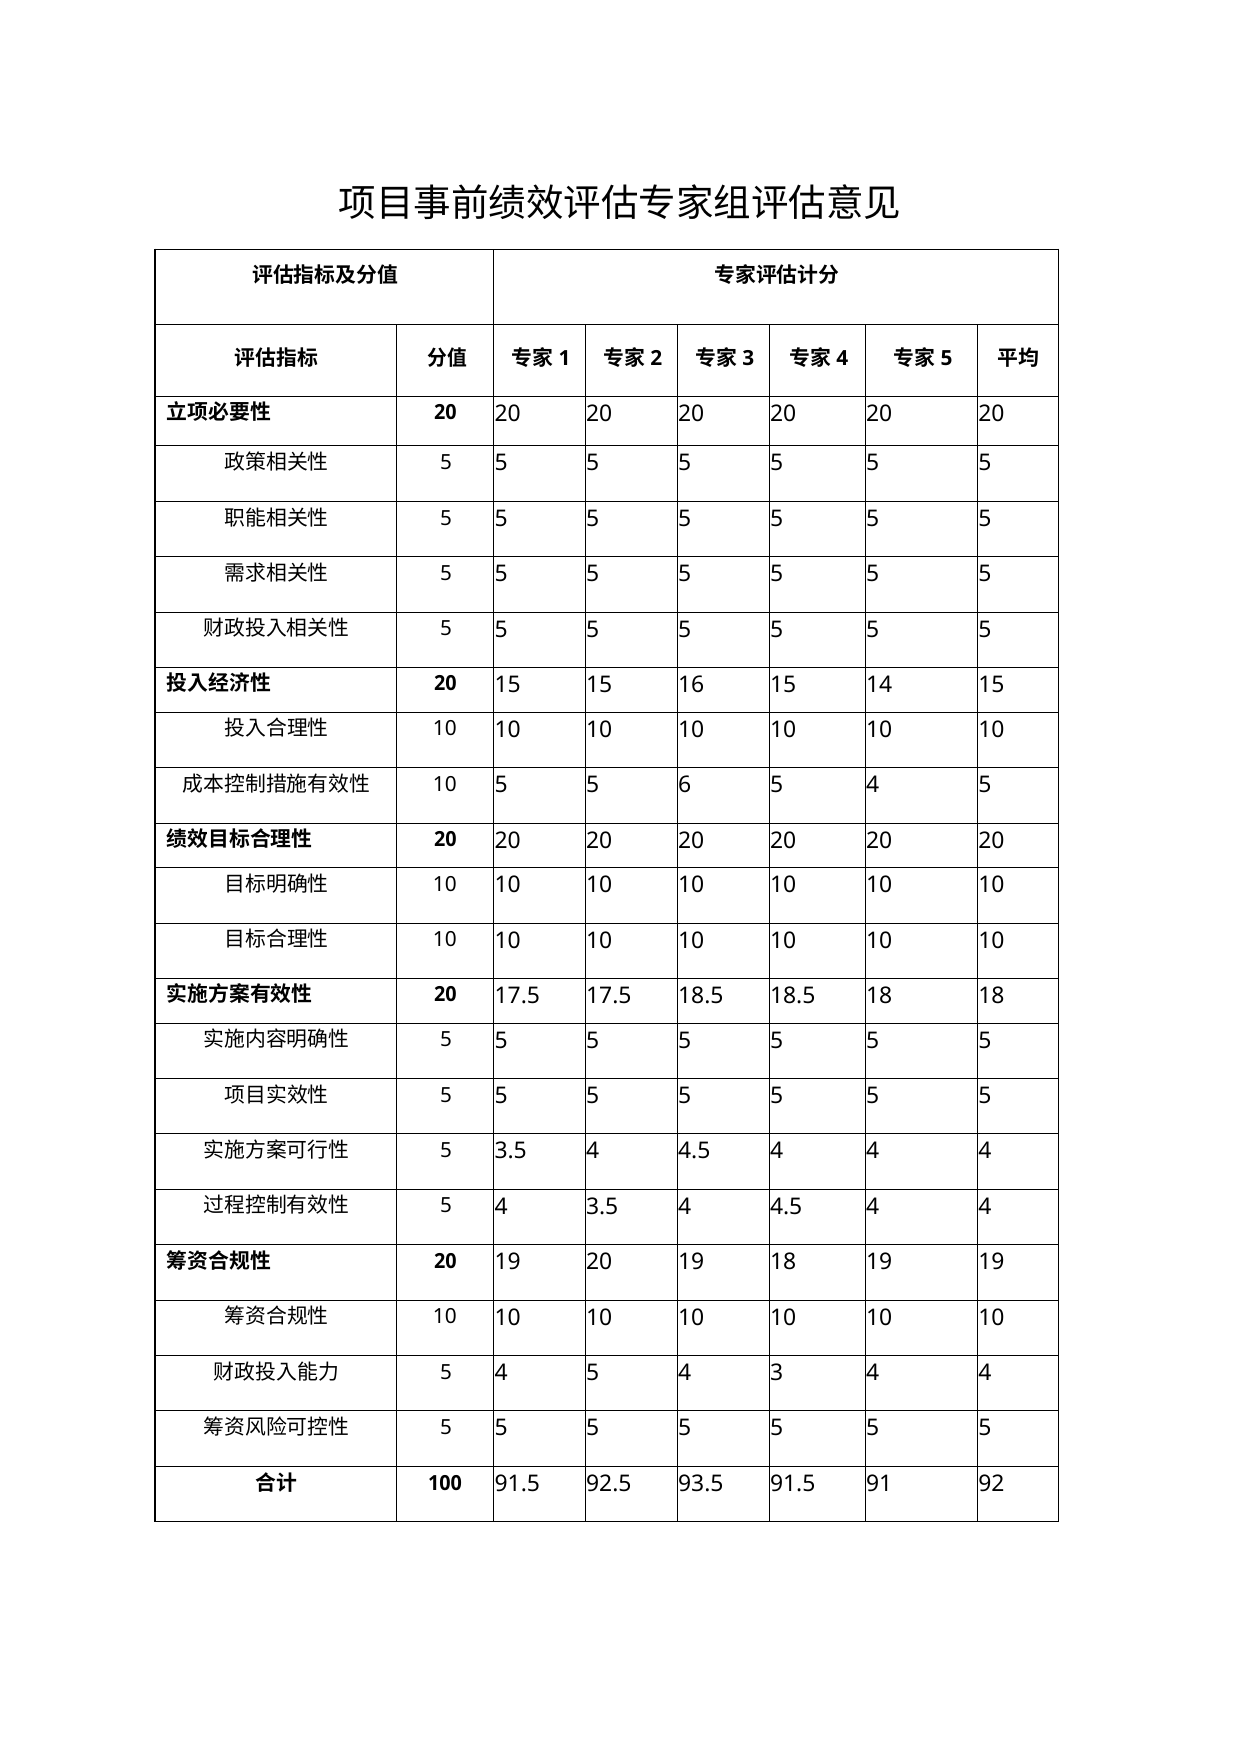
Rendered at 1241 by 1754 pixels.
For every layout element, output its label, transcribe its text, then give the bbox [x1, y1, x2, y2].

table_cell 10 [978, 713, 1058, 767]
table_cell 5 [678, 502, 769, 556]
table_cell 18 [866, 979, 977, 1023]
table_cell 10 [586, 924, 677, 978]
table_cell 绩效目标合理性 [156, 824, 396, 867]
table_cell 19 [678, 1245, 769, 1299]
table_cell 5 [678, 1411, 769, 1466]
table_cell 5 [586, 768, 677, 822]
table_cell 5 [397, 1024, 493, 1078]
table_cell 4 [978, 1356, 1058, 1410]
table_cell 4 [586, 1134, 677, 1189]
table_cell 4 [978, 1134, 1058, 1189]
table_cell 5 [586, 446, 677, 501]
table_cell 10 [397, 768, 493, 822]
table_cell 5 [978, 502, 1058, 556]
table_cell 16 [678, 668, 769, 712]
table_cell 20 [494, 824, 585, 867]
table_cell 5 [586, 502, 677, 556]
table_cell 15 [494, 668, 585, 712]
table_cell 5 [978, 1024, 1058, 1078]
table_cell 5 [978, 768, 1058, 822]
table_cell 4 [494, 1190, 585, 1244]
table_cell 过程控制有效性 [156, 1190, 396, 1244]
table_cell 职能相关性 [156, 502, 396, 556]
table_cell 10 [678, 924, 769, 978]
table_cell 成本控制措施有效性 [156, 768, 396, 822]
table_cell 20 [586, 824, 677, 867]
table_cell 5 [586, 613, 677, 667]
subtitle 项目事前绩效评估专家组评估意见 [243, 173, 997, 227]
table_cell 3.5 [586, 1190, 677, 1244]
table_cell 4.5 [678, 1134, 769, 1189]
table_cell 10 [397, 713, 493, 767]
table_cell 5 [770, 768, 865, 822]
table_cell 20 [397, 979, 493, 1023]
table_cell 项目实效性 [156, 1079, 396, 1133]
table_header 专家评估计分 [494, 250, 1058, 324]
table_cell 17.5 [494, 979, 585, 1023]
table_cell 5 [770, 502, 865, 556]
table_cell 5 [494, 557, 585, 612]
table_cell 5 [494, 1411, 585, 1466]
table_cell 10 [770, 713, 865, 767]
table_cell 评估指标 [156, 325, 396, 396]
table_cell 5 [866, 1411, 977, 1466]
table_cell 20 [866, 824, 977, 867]
table_cell 91.5 [770, 1467, 865, 1521]
table_cell 10 [494, 1301, 585, 1355]
table_cell 20 [770, 824, 865, 867]
table_cell 93.5 [678, 1467, 769, 1521]
table_cell 10 [678, 1301, 769, 1355]
table_cell 10 [397, 868, 493, 923]
table_cell 10 [978, 924, 1058, 978]
table_cell 10 [586, 713, 677, 767]
table_cell 目标明确性 [156, 868, 396, 923]
table_cell 5 [586, 557, 677, 612]
table_cell 20 [978, 824, 1058, 867]
table_cell 筹资合规性 [156, 1245, 396, 1299]
table_cell 5 [770, 1024, 865, 1078]
table_cell 5 [978, 557, 1058, 612]
table_cell 4 [678, 1190, 769, 1244]
table_cell 18.5 [678, 979, 769, 1023]
table_cell 5 [397, 446, 493, 501]
table_cell 10 [494, 868, 585, 923]
table_cell 政策相关性 [156, 446, 396, 501]
table_cell 财政投入相关性 [156, 613, 396, 667]
table_cell 5 [678, 1024, 769, 1078]
table_cell 10 [978, 868, 1058, 923]
table_cell 19 [978, 1245, 1058, 1299]
table_cell 19 [866, 1245, 977, 1299]
table_cell 5 [678, 446, 769, 501]
table_cell 5 [586, 1356, 677, 1410]
table_cell 15 [770, 668, 865, 712]
table_cell 5 [866, 1024, 977, 1078]
table_cell 10 [770, 868, 865, 923]
table_cell 4 [770, 1134, 865, 1189]
table_cell 20 [397, 397, 493, 445]
table_cell 3 [770, 1356, 865, 1410]
table_cell 5 [494, 446, 585, 501]
table_cell 5 [397, 1190, 493, 1244]
table_cell 5 [494, 613, 585, 667]
table_cell 5 [586, 1079, 677, 1133]
table_cell 筹资风险可控性 [156, 1411, 396, 1466]
table_cell 20 [866, 397, 977, 445]
table_cell 20 [397, 668, 493, 712]
table_cell 筹资合规性 [156, 1301, 396, 1355]
table_cell 5 [678, 1079, 769, 1133]
table_cell 4 [494, 1356, 585, 1410]
table_cell 10 [770, 1301, 865, 1355]
table_cell 4 [866, 1356, 977, 1410]
table_cell 立项必要性 [156, 397, 396, 445]
table_cell 3.5 [494, 1134, 585, 1189]
table_cell 5 [866, 502, 977, 556]
table_cell 18.5 [770, 979, 865, 1023]
table_cell 5 [866, 1079, 977, 1133]
table_cell 5 [494, 1079, 585, 1133]
table_cell 10 [494, 924, 585, 978]
table_cell 15 [978, 668, 1058, 712]
table_cell 100 [397, 1467, 493, 1521]
table_cell 5 [978, 613, 1058, 667]
table_cell 5 [866, 557, 977, 612]
table_cell 18 [770, 1245, 865, 1299]
table_cell 20 [586, 1245, 677, 1299]
table_cell 4 [678, 1356, 769, 1410]
table_cell 4.5 [770, 1190, 865, 1244]
table_cell 92.5 [586, 1467, 677, 1521]
table_cell 5 [494, 1024, 585, 1078]
table_cell 91.5 [494, 1467, 585, 1521]
table_cell 20 [586, 397, 677, 445]
table_cell 专家 1 [494, 325, 585, 396]
table_cell 14 [866, 668, 977, 712]
table_cell 实施方案有效性 [156, 979, 396, 1023]
table_cell 5 [678, 557, 769, 612]
table_cell 投入经济性 [156, 668, 396, 712]
table_cell 5 [678, 613, 769, 667]
table_cell 19 [494, 1245, 585, 1299]
table_cell 5 [586, 1024, 677, 1078]
table_cell 20 [770, 397, 865, 445]
table_cell 5 [494, 502, 585, 556]
table_cell 5 [397, 557, 493, 612]
table_cell 专家 3 [678, 325, 769, 396]
table_cell 10 [866, 868, 977, 923]
table_cell 5 [586, 1411, 677, 1466]
table_cell 10 [397, 1301, 493, 1355]
table_cell 10 [678, 868, 769, 923]
table_cell 财政投入能力 [156, 1356, 396, 1410]
table_cell 实施方案可行性 [156, 1134, 396, 1189]
table_cell 10 [397, 924, 493, 978]
table_cell 6 [678, 768, 769, 822]
table_cell 17.5 [586, 979, 677, 1023]
table_cell 10 [586, 868, 677, 923]
table_cell 5 [770, 613, 865, 667]
table_cell 平均 [978, 325, 1058, 396]
table_cell 5 [397, 1079, 493, 1133]
table_cell 5 [397, 1134, 493, 1189]
table_cell 5 [397, 613, 493, 667]
table_cell 20 [678, 824, 769, 867]
table_cell 5 [397, 502, 493, 556]
table_cell 20 [397, 1245, 493, 1299]
table_cell 20 [978, 397, 1058, 445]
table_cell 专家 2 [586, 325, 677, 396]
table_header 评估指标及分值 [156, 250, 493, 324]
table_cell 5 [397, 1356, 493, 1410]
table_cell 5 [978, 446, 1058, 501]
table_cell 合计 [156, 1467, 396, 1521]
table_cell 10 [978, 1301, 1058, 1355]
table_cell 5 [978, 1079, 1058, 1133]
table_cell 91 [866, 1467, 977, 1521]
table_cell 5 [866, 446, 977, 501]
table_cell 20 [678, 397, 769, 445]
table_cell 20 [397, 824, 493, 867]
table_cell 需求相关性 [156, 557, 396, 612]
table_cell 18 [978, 979, 1058, 1023]
table_cell 专家 5 [866, 325, 977, 396]
table_cell 5 [770, 557, 865, 612]
table_cell 5 [866, 613, 977, 667]
table_cell 5 [770, 446, 865, 501]
table_cell 5 [978, 1411, 1058, 1466]
table_cell 10 [494, 713, 585, 767]
table_cell 20 [494, 397, 585, 445]
table_cell 5 [770, 1411, 865, 1466]
table_cell 4 [866, 768, 977, 822]
table_cell 92 [978, 1467, 1058, 1521]
table_cell 专家 4 [770, 325, 865, 396]
table_cell 10 [866, 924, 977, 978]
table_cell 10 [866, 1301, 977, 1355]
table_cell 实施内容明确性 [156, 1024, 396, 1078]
table_cell 目标合理性 [156, 924, 396, 978]
table_cell 分值 [397, 325, 493, 396]
table_cell 5 [494, 768, 585, 822]
table_cell 投入合理性 [156, 713, 396, 767]
table_cell 10 [678, 713, 769, 767]
table_cell 10 [586, 1301, 677, 1355]
table_cell 4 [866, 1134, 977, 1189]
table_cell 15 [586, 668, 677, 712]
table_cell 10 [770, 924, 865, 978]
table_cell 4 [978, 1190, 1058, 1244]
table_cell 4 [866, 1190, 977, 1244]
table_cell 5 [770, 1079, 865, 1133]
table_cell 5 [397, 1411, 493, 1466]
table_cell 10 [866, 713, 977, 767]
